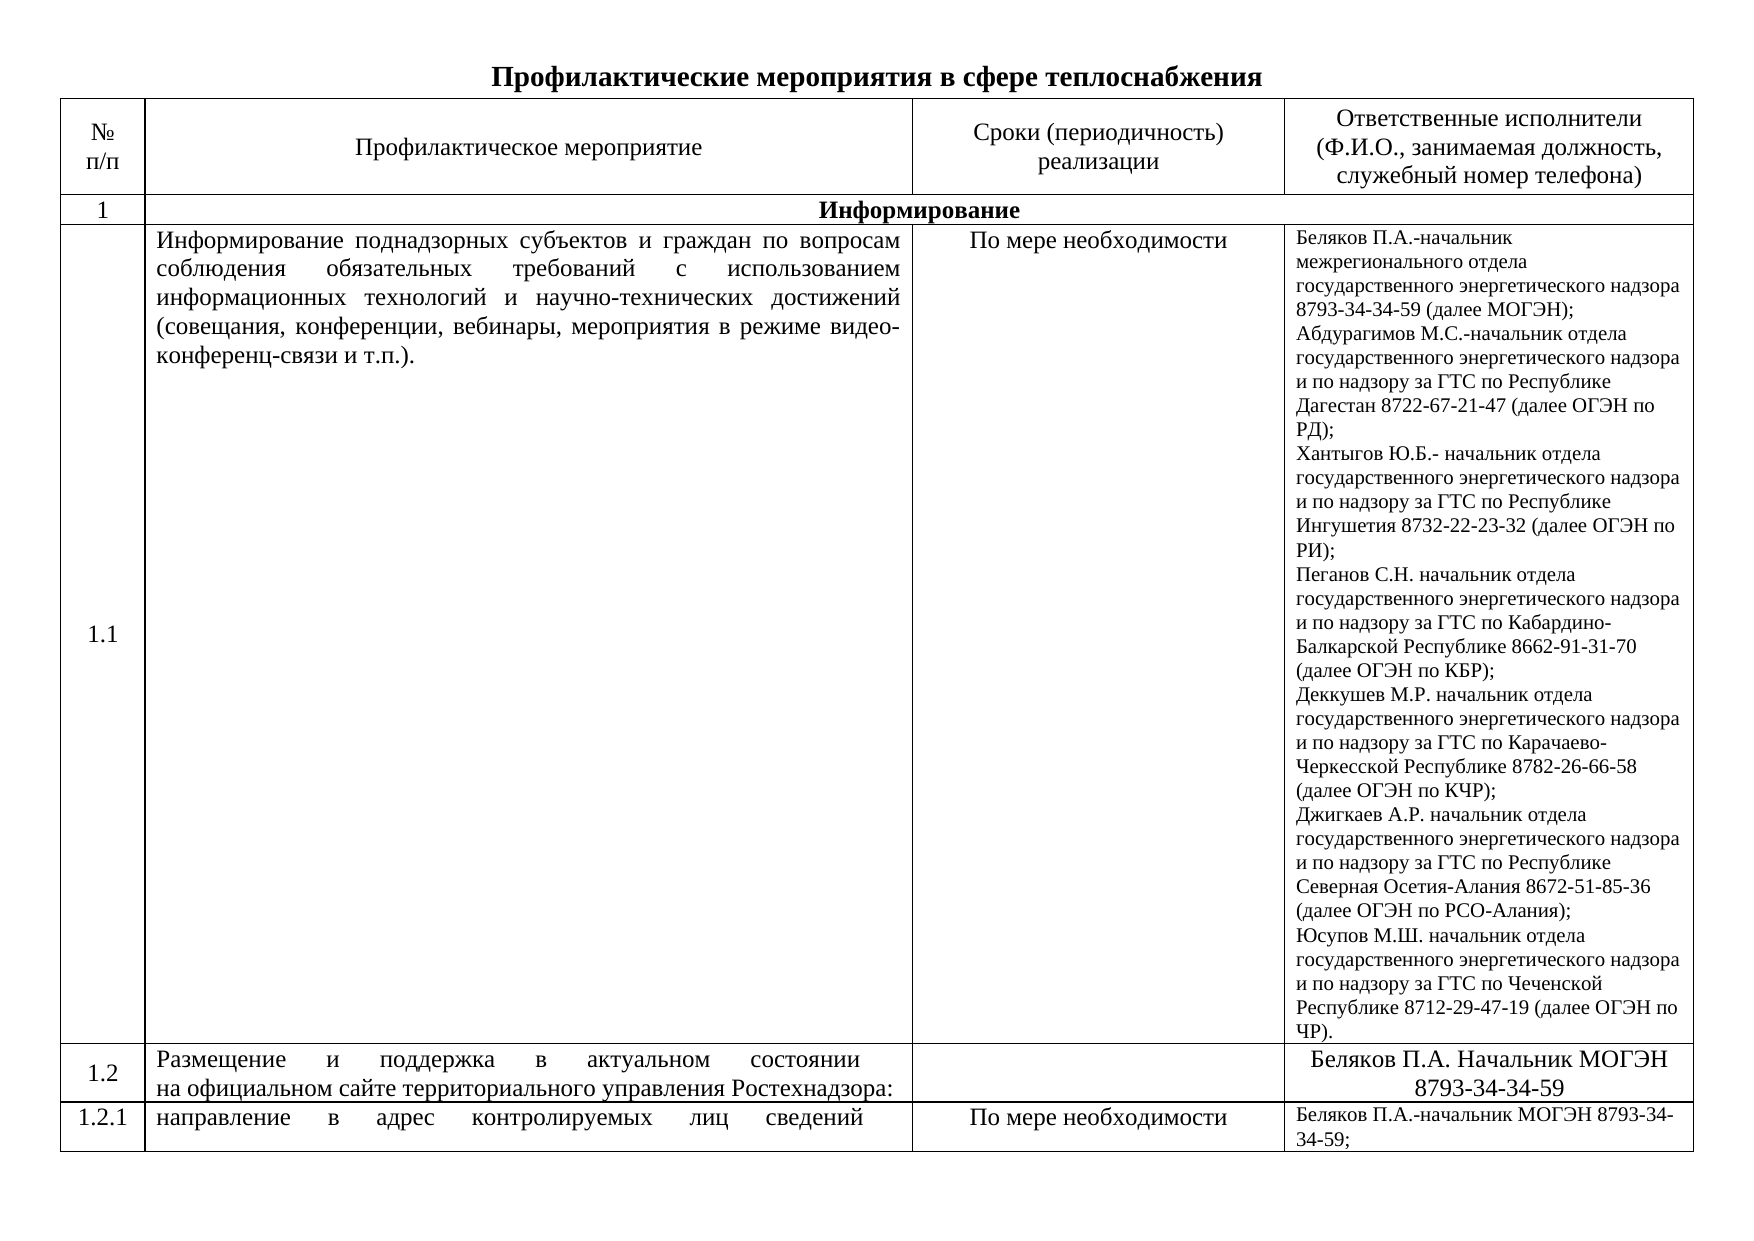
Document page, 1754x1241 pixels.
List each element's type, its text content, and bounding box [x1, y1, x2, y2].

table_header Ответственные исполнители (Ф.И.О., занимаемая должность, служебный номер телефона) [1285, 99, 1693, 194]
table_cell По мере необходимости [913, 1103, 1284, 1151]
table_header Сроки (периодичность) реализации [913, 99, 1284, 194]
table_cell Беляков П.А. Начальник МОГЭН 8793-34-34-59 [1285, 1044, 1693, 1101]
table_cell Информирование [146, 195, 1693, 224]
table_cell 1.1 [61, 225, 144, 1043]
table_header № п/п [61, 99, 144, 194]
table_header Профилактическое мероприятие [146, 99, 912, 194]
table_cell Размещение и поддержка в актуальном состоянии на официальном сайте территориального управления Ростехнадзора: [146, 1044, 912, 1101]
table_cell Беляков П.А.-начальник межрегионального отдела государственного энергетического надзора 8793-34-34-59 (далее МОГЭН); Абдурагимов М.С.-начальник отдела государственного энергетического надзора и по надзору за ГТС по Республике Дагестан 8722-67-21-47 (далее ОГЭН по РД); Хантыгов Ю.Б.- начальник отдела государственного энергетического надзора и по надзору за ГТС по Республике Ингушетия 8732-22-23-32 (далее ОГЭН по РИ); Пеганов С.Н. начальник отдела государственного энергетического надзора и по надзору за ГТС по Кабардино-Балкарской Республике 8662-91-31-70 (далее ОГЭН по КБР); Деккушев М.Р. начальник отдела государственного энергетического надзора и по надзору за ГТС по Карачаево-Черкесской Республике 8782-26-66-58 (далее ОГЭН по КЧР); Джигкаев А.Р. начальник отдела государственного энергетического надзора и по надзору за ГТС по Республике Северная Осетия-Алания 8672-51-85-36 (далее ОГЭН по РСО-Алания); Юсупов М.Ш. начальник отдела государственного энергетического надзора и по надзору за ГТС по Чеченской Республике 8712-29-47-19 (далее ОГЭН по ЧР). [1285, 225, 1693, 1043]
table_cell Информирование поднадзорных субъектов и граждан по вопросам соблюдения обязательных требований с использованием информационных технологий и научно-технических достижений (совещания, конференции, вебинары, мероприятия в режиме видео-конференц-связи и т.п.). [146, 225, 912, 1043]
table_cell [913, 1044, 1284, 1101]
table_cell По мере необходимости [913, 225, 1284, 1043]
table_cell 1 [61, 195, 144, 224]
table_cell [1285, 1103, 1693, 1151]
text Профилактические мероприятия в сфере теплоснабжения [59, 59, 1695, 93]
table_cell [146, 1103, 912, 1151]
table_cell 1.2.1 [61, 1103, 144, 1151]
table_cell 1.2 [61, 1044, 144, 1101]
